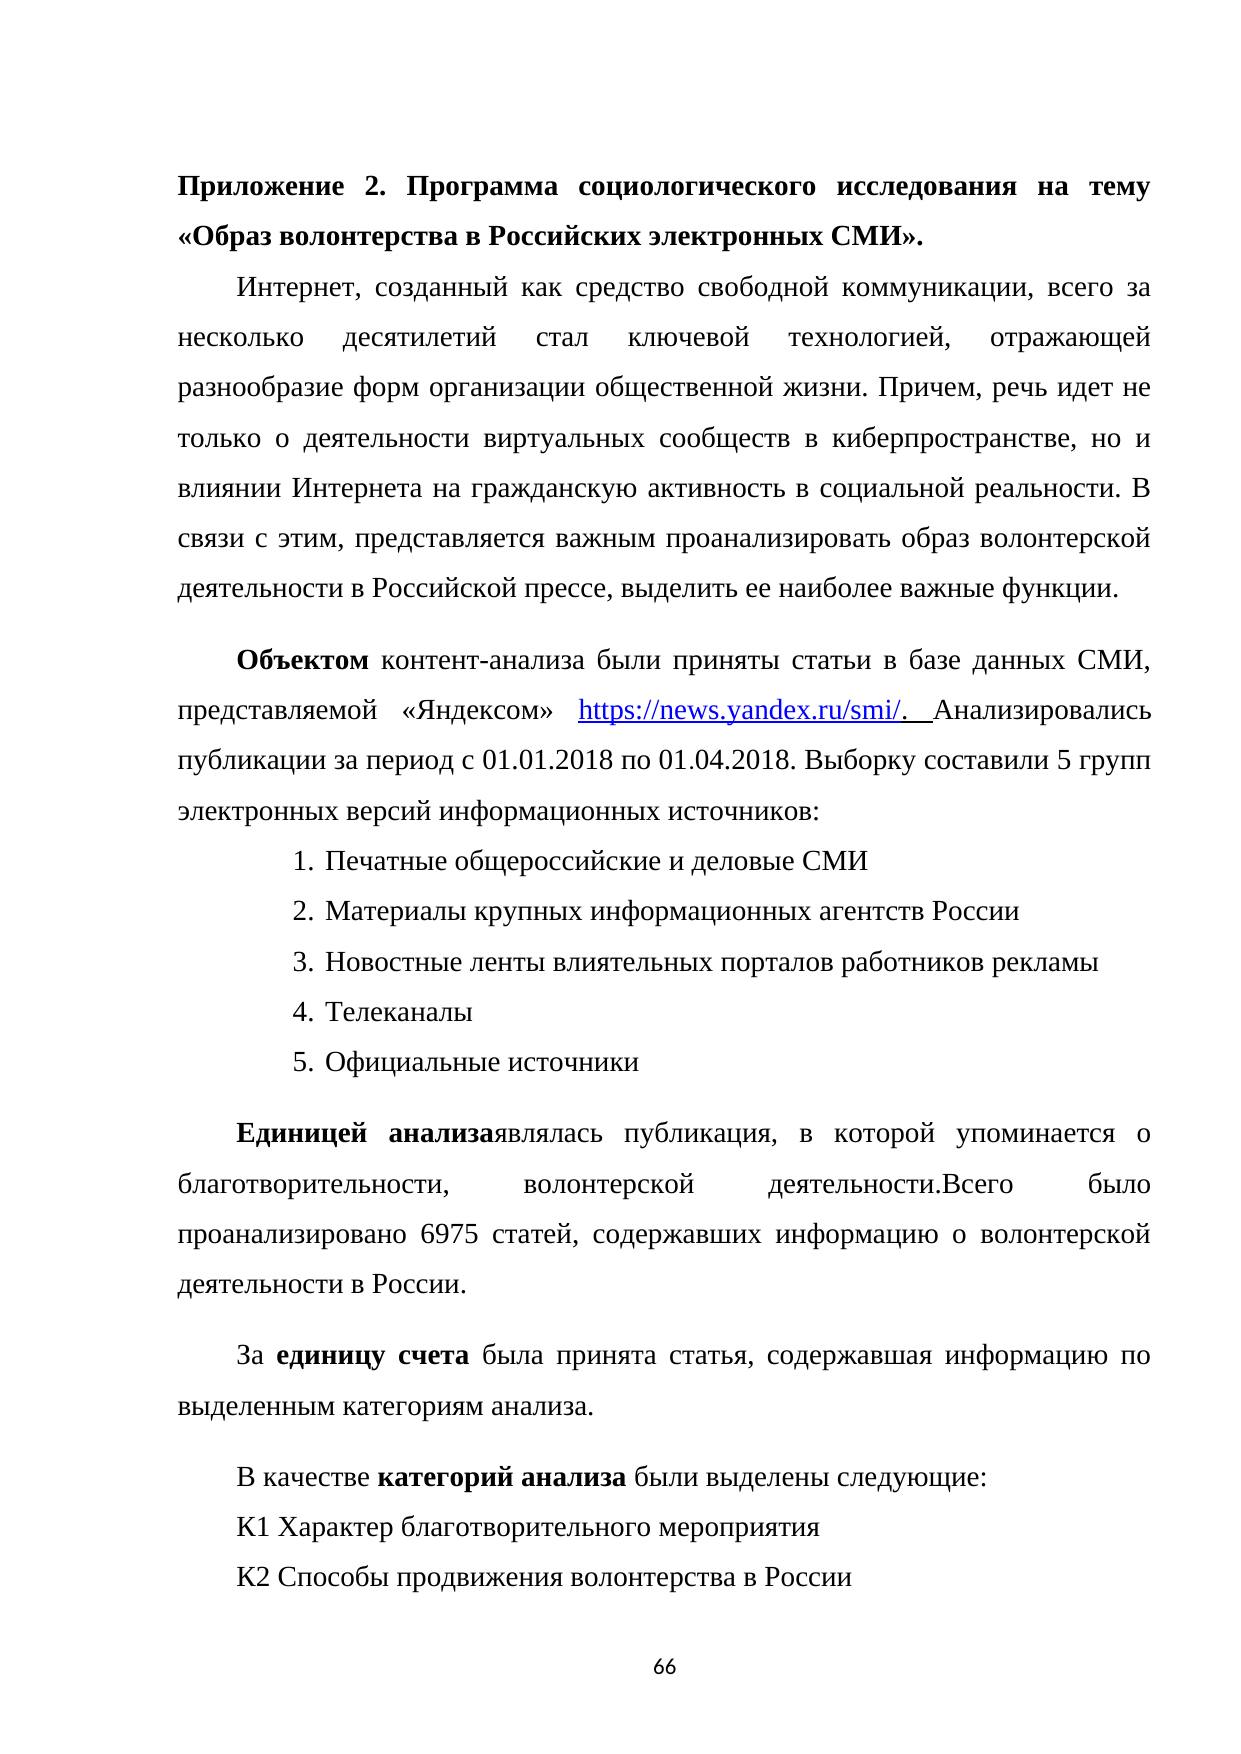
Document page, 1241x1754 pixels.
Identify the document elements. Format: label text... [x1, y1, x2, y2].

list Официальные источники [292, 1044, 1152, 1078]
list Телеканалы [292, 994, 1152, 1027]
list Материалы крупных информационных агентств России [292, 893, 1152, 927]
text Единицей анализаявлялась публикация, в которой упоминается о благотворительности, волонтерской деятельности.Всего было проанализировано 6975 статей, содержавших информацию о волонтерской деятельности в России. [177, 1115, 1152, 1300]
text За единицу счета была принята статья, содержавшая информацию по выделенным категориям анализа. [177, 1337, 1152, 1421]
text Объектом контент-анализа были приняты статьи в базе данных СМИ, представляемой «Яндексом» https://news.yandex.ru/smi/. Анализировались публикации за период с 01.01.2018 по 01.04.2018. Выборку составили 5 групп электронных версий информационных источников: [177, 642, 1152, 826]
text К2 Способы продвижения волонтерства в России [177, 1559, 1152, 1593]
text В качестве категорий анализа были выделены следующие: [177, 1459, 1152, 1492]
text К1 Характер благотворительного мероприятия [177, 1509, 1152, 1543]
subtitle Приложение 2. Программа социологического исследования на тему «Образ волонтерства в Российских электронных СМИ». [177, 168, 1152, 252]
list Новостные ленты влиятельных порталов работников рекламы [292, 944, 1152, 977]
list Печатные общероссийские и деловые СМИ [292, 843, 1152, 877]
text Интернет, созданный как средство свободной коммуникации, всего за несколько десятилетий стал ключевой технологией, отражающей разнообразие форм организации общественной жизни. Причем, речь идет не только о деятельности виртуальных сообществ в киберпространстве, но и влиянии Интернета на гражданскую активность в социальной реальности. В связи с этим, представляется важным проанализировать образ волонтерской деятельности в Российской прессе, выделить ее наиболее важные функции. [177, 269, 1152, 604]
